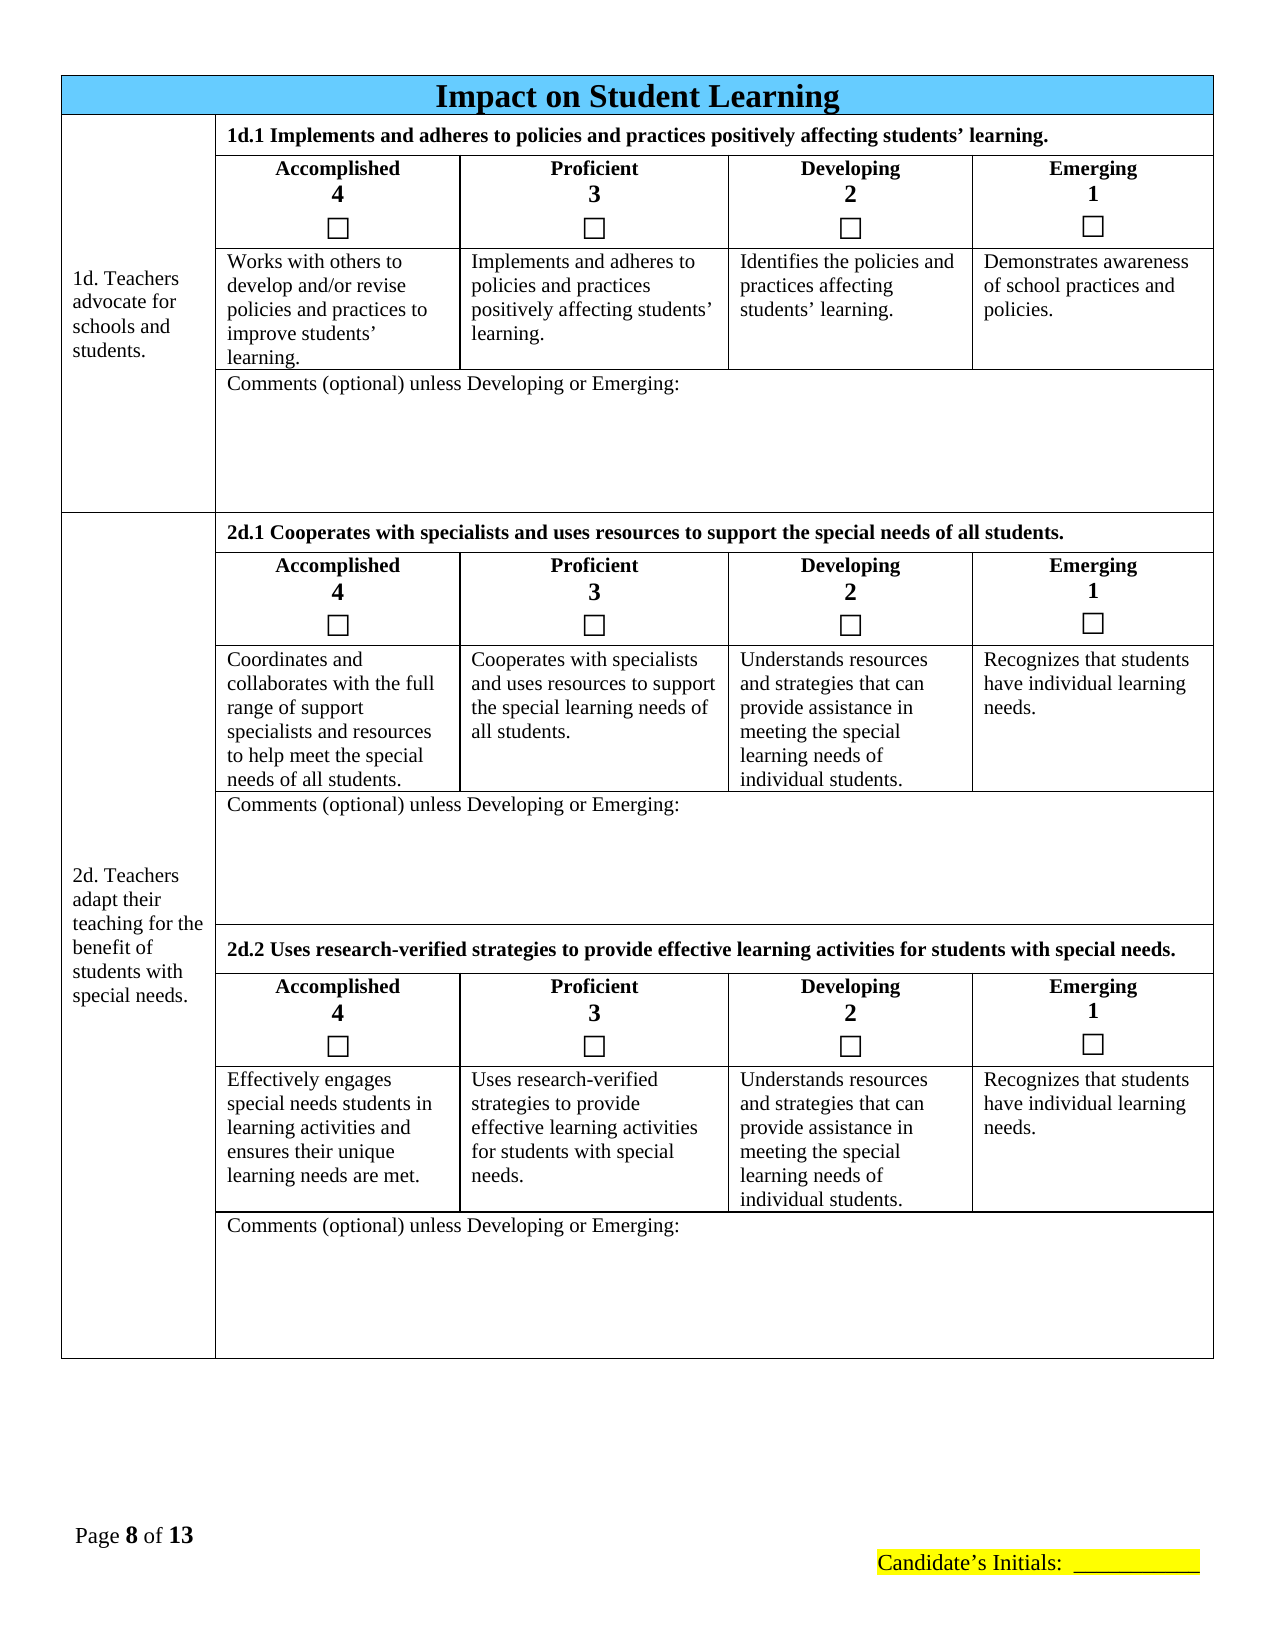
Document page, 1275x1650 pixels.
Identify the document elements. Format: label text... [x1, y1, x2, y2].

table_cell 2d.1 Cooperates with specialists and uses resources to support the special needs of all students. [216, 513, 1213, 552]
table_cell Proficient 3 [461, 156, 728, 248]
table_cell Recognizes that students have individual learning needs. [973, 646, 1213, 791]
table_cell 1d. Teachers advocate for schools and students. [62, 115, 215, 512]
table_cell Understands resources and strategies that can provide assistance in meeting the special learning needs of individual students. [729, 646, 972, 791]
table_cell Coordinates and collaborates with the full range of support specialists and resources to help meet the special needs of all students. [216, 646, 459, 791]
table_cell Accomplished 4 [216, 156, 459, 248]
table_cell Identifies the policies and practices affecting students’ learning. [729, 249, 972, 369]
table_cell Comments (optional) unless Developing or Emerging: [216, 1213, 1213, 1358]
table_header Impact on Student Learning [62, 76, 1213, 114]
table_cell Uses research-verified strategies to provide effective learning activities for students with special needs. [461, 1067, 728, 1211]
table_cell 2d. Teachers adapt their teaching for the benefit of students with special needs. [62, 513, 215, 1358]
table_cell Developing 2 [729, 974, 972, 1066]
table_cell Proficient 3 [461, 553, 728, 645]
table_cell Works with others to develop and/or revise policies and practices to improve students’ learning. [216, 249, 459, 369]
table_cell Implements and adheres to policies and practices positively affecting students’ learning. [461, 249, 728, 369]
table_cell Demonstrates awareness of school practices and policies. [973, 249, 1213, 369]
table_cell Developing 2 [729, 156, 972, 248]
table_cell Effectively engages special needs students in learning activities and ensures their unique learning needs are met. [216, 1067, 459, 1211]
table_cell Accomplished 4 [216, 974, 459, 1066]
table_cell Emerging 1 [973, 553, 1213, 645]
table_cell Comments (optional) unless Developing or Emerging: [216, 370, 1213, 512]
table_cell Emerging 1 [973, 974, 1213, 1066]
table_cell Accomplished 4 [216, 553, 459, 645]
table_cell Proficient 3 [461, 974, 728, 1066]
table_cell Developing 2 [729, 553, 972, 645]
table_cell 1d.1 Implements and adheres to policies and practices positively affecting students’ learning. [216, 115, 1213, 154]
table_cell 2d.2 Uses research-verified strategies to provide effective learning activities for students with special needs. [216, 925, 1213, 972]
table_cell Cooperates with specialists and uses resources to support the special learning needs of all students. [461, 646, 728, 791]
table_cell Comments (optional) unless Developing or Emerging: [216, 792, 1213, 924]
table_cell Understands resources and strategies that can provide assistance in meeting the special learning needs of individual students. [729, 1067, 972, 1211]
table_cell Recognizes that students have individual learning needs. [973, 1067, 1213, 1211]
table_cell Emerging 1 [973, 156, 1213, 248]
